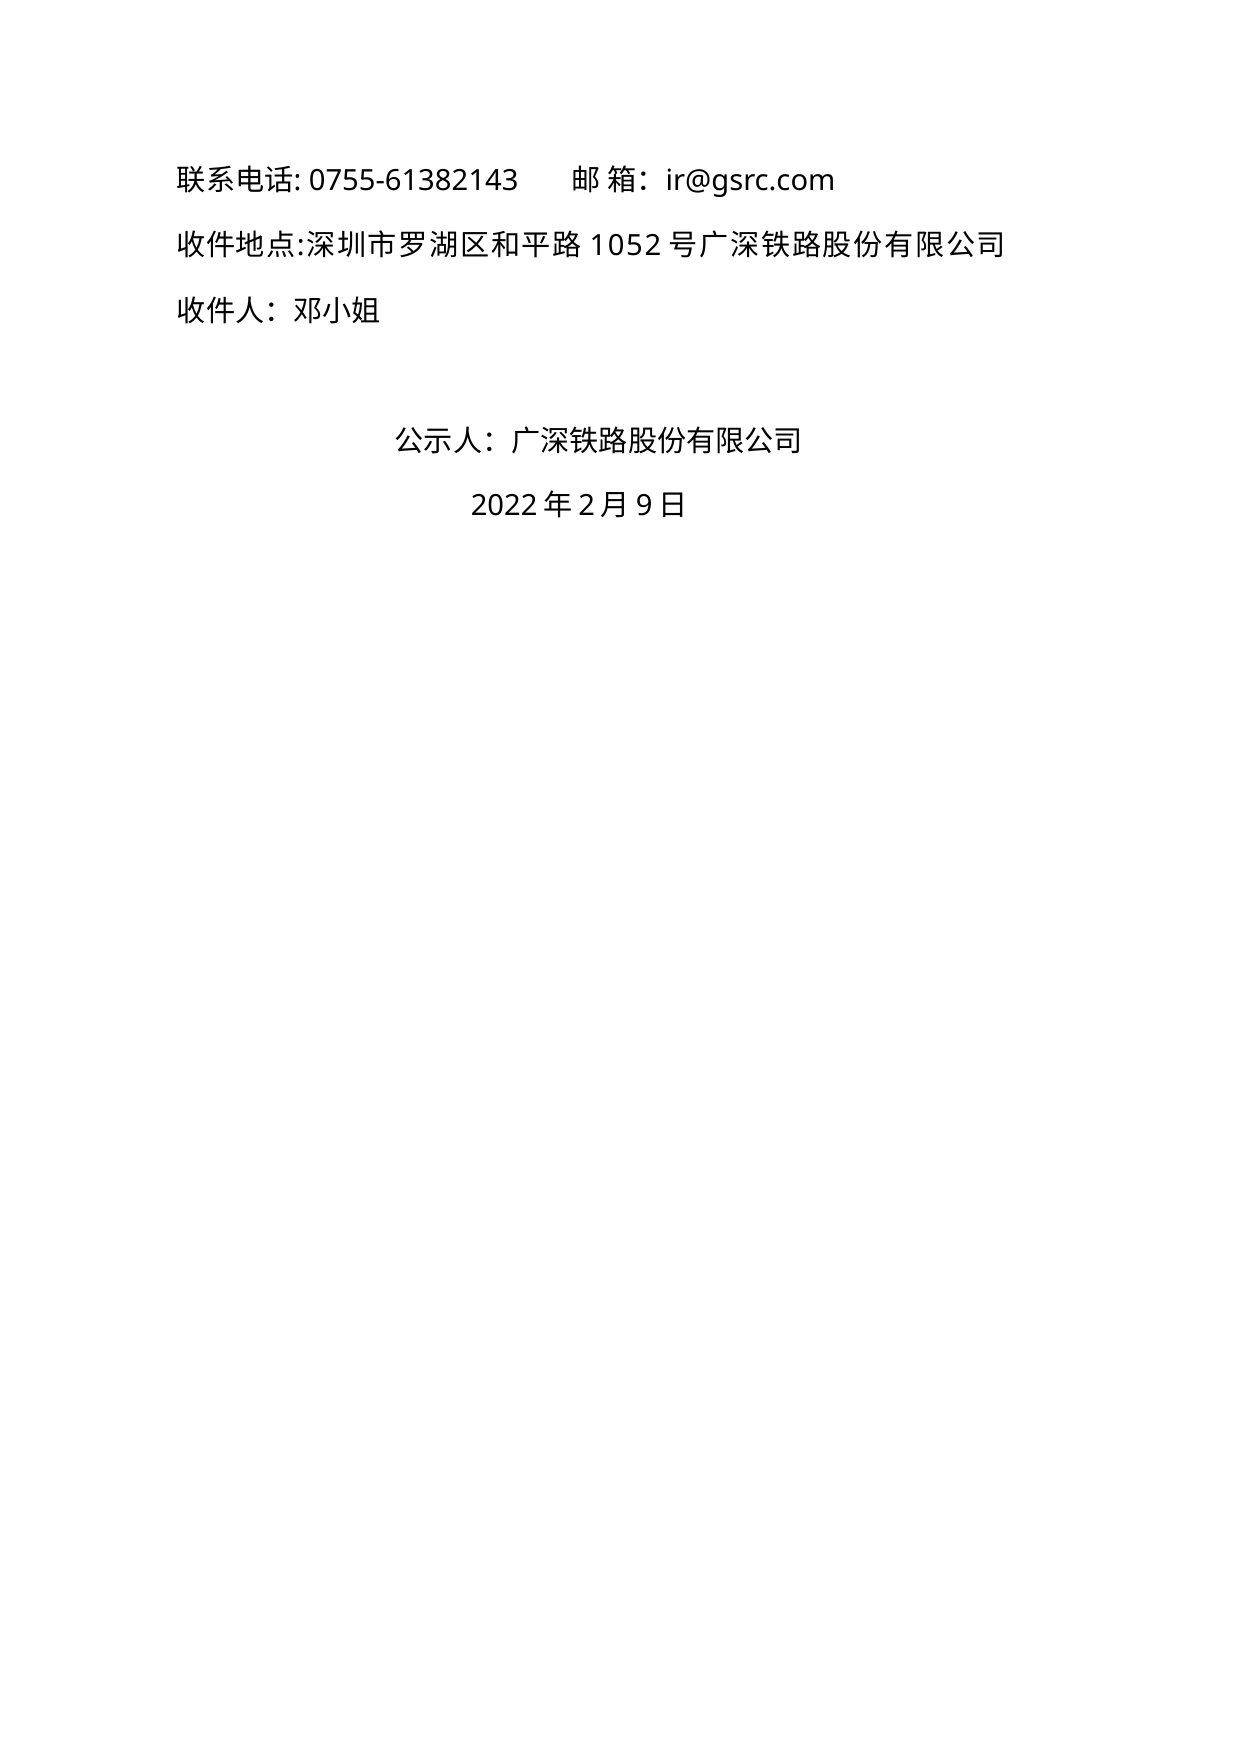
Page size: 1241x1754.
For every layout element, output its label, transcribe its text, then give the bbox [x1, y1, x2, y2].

text 公示人：广深铁路股份有限公司 [129, 406, 1122, 471]
text 2022年2月9日 [129, 471, 1122, 536]
text 收件人：邓小姐 [118, 276, 1122, 341]
text 收件地点:深圳市罗湖区和平路1052号广深铁路股份有限公司 [118, 211, 1122, 276]
text 联系电话: 0755-61382143 邮 箱：ir@gsrc.com [118, 146, 1122, 211]
